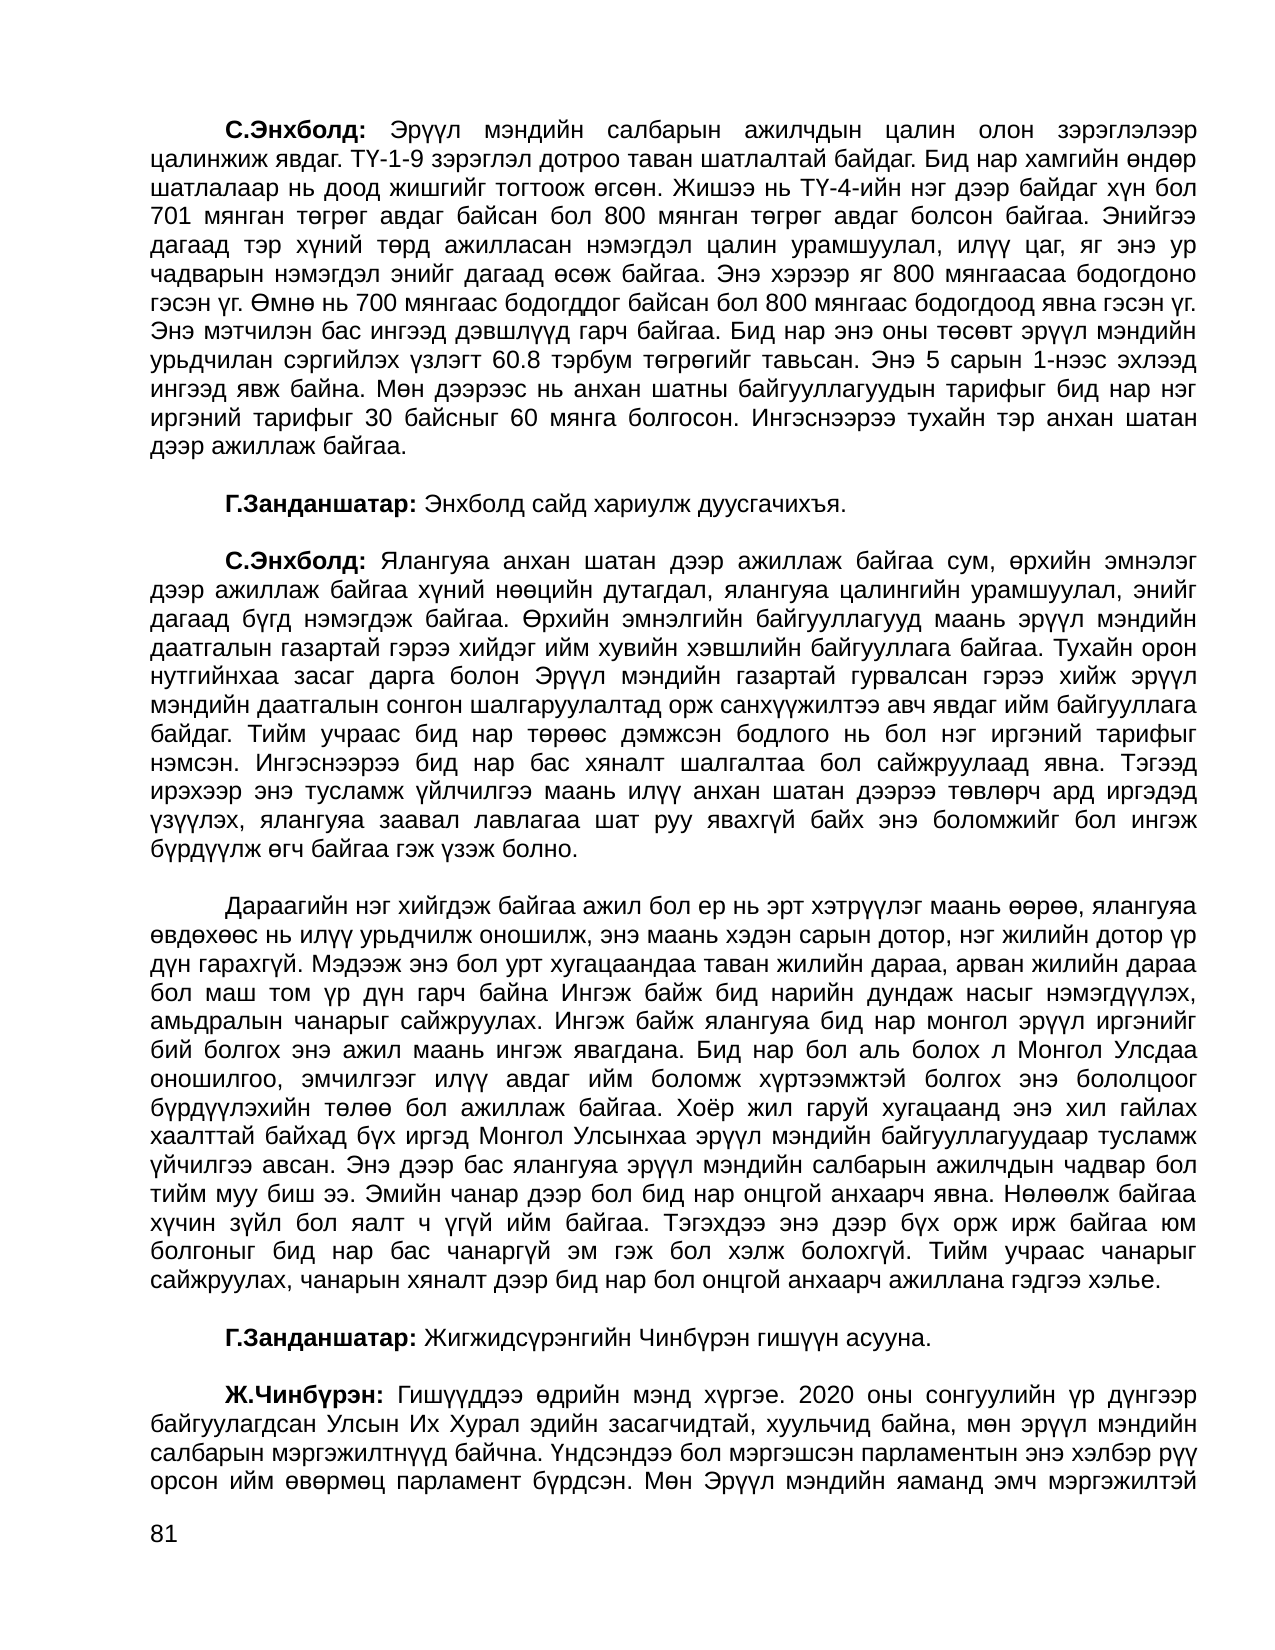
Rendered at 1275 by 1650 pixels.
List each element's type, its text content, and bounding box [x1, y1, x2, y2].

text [150, 1380, 1198, 1495]
text Дараагийн нэг хийгдэж байгаа ажил бол ер нь эрт хэтрүүлэг маань өөрөө, ялангуяа өвдөхөөс нь илүү урьдчилж оношилж, энэ маань хэдэн сарын дотор, нэг жилийн дотор үр дүн гарахгүй. Мэдээж энэ бол урт хугацаандаа таван жилийн дараа, арван жилийн дараа бол маш том үр дүн гарч байна Ингэж байж бид нарийн дундаж насыг нэмэгдүүлэх, амьдралын чанарыг сайжруулах. Ингэж байж ялангуяа бид нар монгол эрүүл иргэнийг бий болгох энэ ажил маань ингэж явагдана. Бид нар бол аль болох л Монгол Улсдаа оношилгоо, эмчилгээг илүү авдаг ийм боломж хүртээмжтэй болгох энэ бололцоог бүрдүүлэхийн төлөө бол ажиллаж байгаа. Хоёр жил гаруй хугацаанд энэ хил гайлах хаалттай байхад бүх иргэд Монгол Улсынхаа эрүүл мэндийн байгууллагуудаар тусламж үйчилгээ авсан. Энэ дээр бас ялангуяа эрүүл мэндийн салбарын ажилчдын чадвар бол тийм муу биш ээ. Эмийн чанар дээр бол бид нар онцгой анхаарч явна. Нөлөөлж байгаа хүчин зүйл бол яалт ч үгүй ийм байгаа. Тэгэхдээ энэ дээр бүх орж ирж байгаа юм болгоныг бид нар бас чанаргүй эм гэж бол хэлж болохгүй. Тийм учраас чанарыг сайжруулах, чанарын хяналт дээр бид нар бол онцгой анхаарч ажиллана гэдгээ хэлье. [150, 891, 1198, 1294]
text С.Энхболд: Эрүүл мэндийн салбарын ажилчдын цалин олон зэрэглэлээр цалинжиж явдаг. ТҮ-1-9 зэрэглэл дотроо таван шатлалтай байдаг. Бид нар хамгийн өндөр шатлалаар нь доод жишгийг тогтоож өгсөн. Жишээ нь ТҮ-4-ийн нэг дээр байдаг хүн бол 701 мянган төгрөг авдаг байсан бол 800 мянган төгрөг авдаг болсон байгаа. Энийгээ дагаад тэр хүний төрд ажилласан нэмэгдэл цалин урамшуулал, илүү цаг, яг энэ ур чадварын нэмэгдэл энийг дагаад өсөж байгаа. Энэ хэрээр яг 800 мянгаасаа бодогдоно гэсэн үг. Өмнө нь 700 мянгаас бодогддог байсан бол 800 мянгаас бодогдоод явна гэсэн үг. Энэ мэтчилэн бас ингээд дэвшлүүд гарч байгаа. Бид нар энэ оны төсөвт эрүүл мэндийн урьдчилан сэргийлэх үзлэгт 60.8 тэрбум төгрөгийг тавьсан. Энэ 5 сарын 1-нээс эхлээд ингээд явж байна. Мөн дээрээс нь анхан шатны байгууллагуудын тарифыг бид нар нэг иргэний тарифыг 30 байсныг 60 мянга болгосон. Ингэснээрээ тухайн тэр анхан шатан дээр ажиллаж байгаа. [150, 115, 1198, 460]
text Г.Занданшатар: Жигжидсүрэнгийн Чинбүрэн гишүүн асууна. [150, 1322, 1198, 1351]
text Г.Занданшатар: Энхболд сайд хариулж дуусгачихъя. [150, 489, 1198, 517]
text С.Энхболд: Ялангуяа анхан шатан дээр ажиллаж байгаа сум, өрхийн эмнэлэг дээр ажиллаж байгаа хүний нөөцийн дутагдал, ялангуяа цалингийн урамшуулал, энийг дагаад бүгд нэмэгдэж байгаа. Өрхийн эмнэлгийн байгууллагууд маань эрүүл мэндийн даатгалын газартай гэрээ хийдэг ийм хувийн хэвшлийн байгууллага байгаа. Тухайн орон нутгийнхаа засаг дарга болон Эрүүл мэндийн газартай гурвалсан гэрээ хийж эрүүл мэндийн даатгалын сонгон шалгаруулалтад орж санхүүжилтээ авч явдаг ийм байгууллага байдаг. Тийм учраас бид нар төрөөс дэмжсэн бодлого нь бол нэг иргэний тарифыг нэмсэн. Ингэснээрээ бид нар бас хяналт шалгалтаа бол сайжруулаад явна. Тэгээд ирэхээр энэ тусламж үйлчилгээ маань илүү анхан шатан дээрээ төвлөрч ард иргэдэд үзүүлэх, ялангуяа заавал лавлагаа шат руу явахгүй байх энэ боломжийг бол ингэж бүрдүүлж өгч байгаа гэж үзэж болно. [150, 546, 1198, 862]
